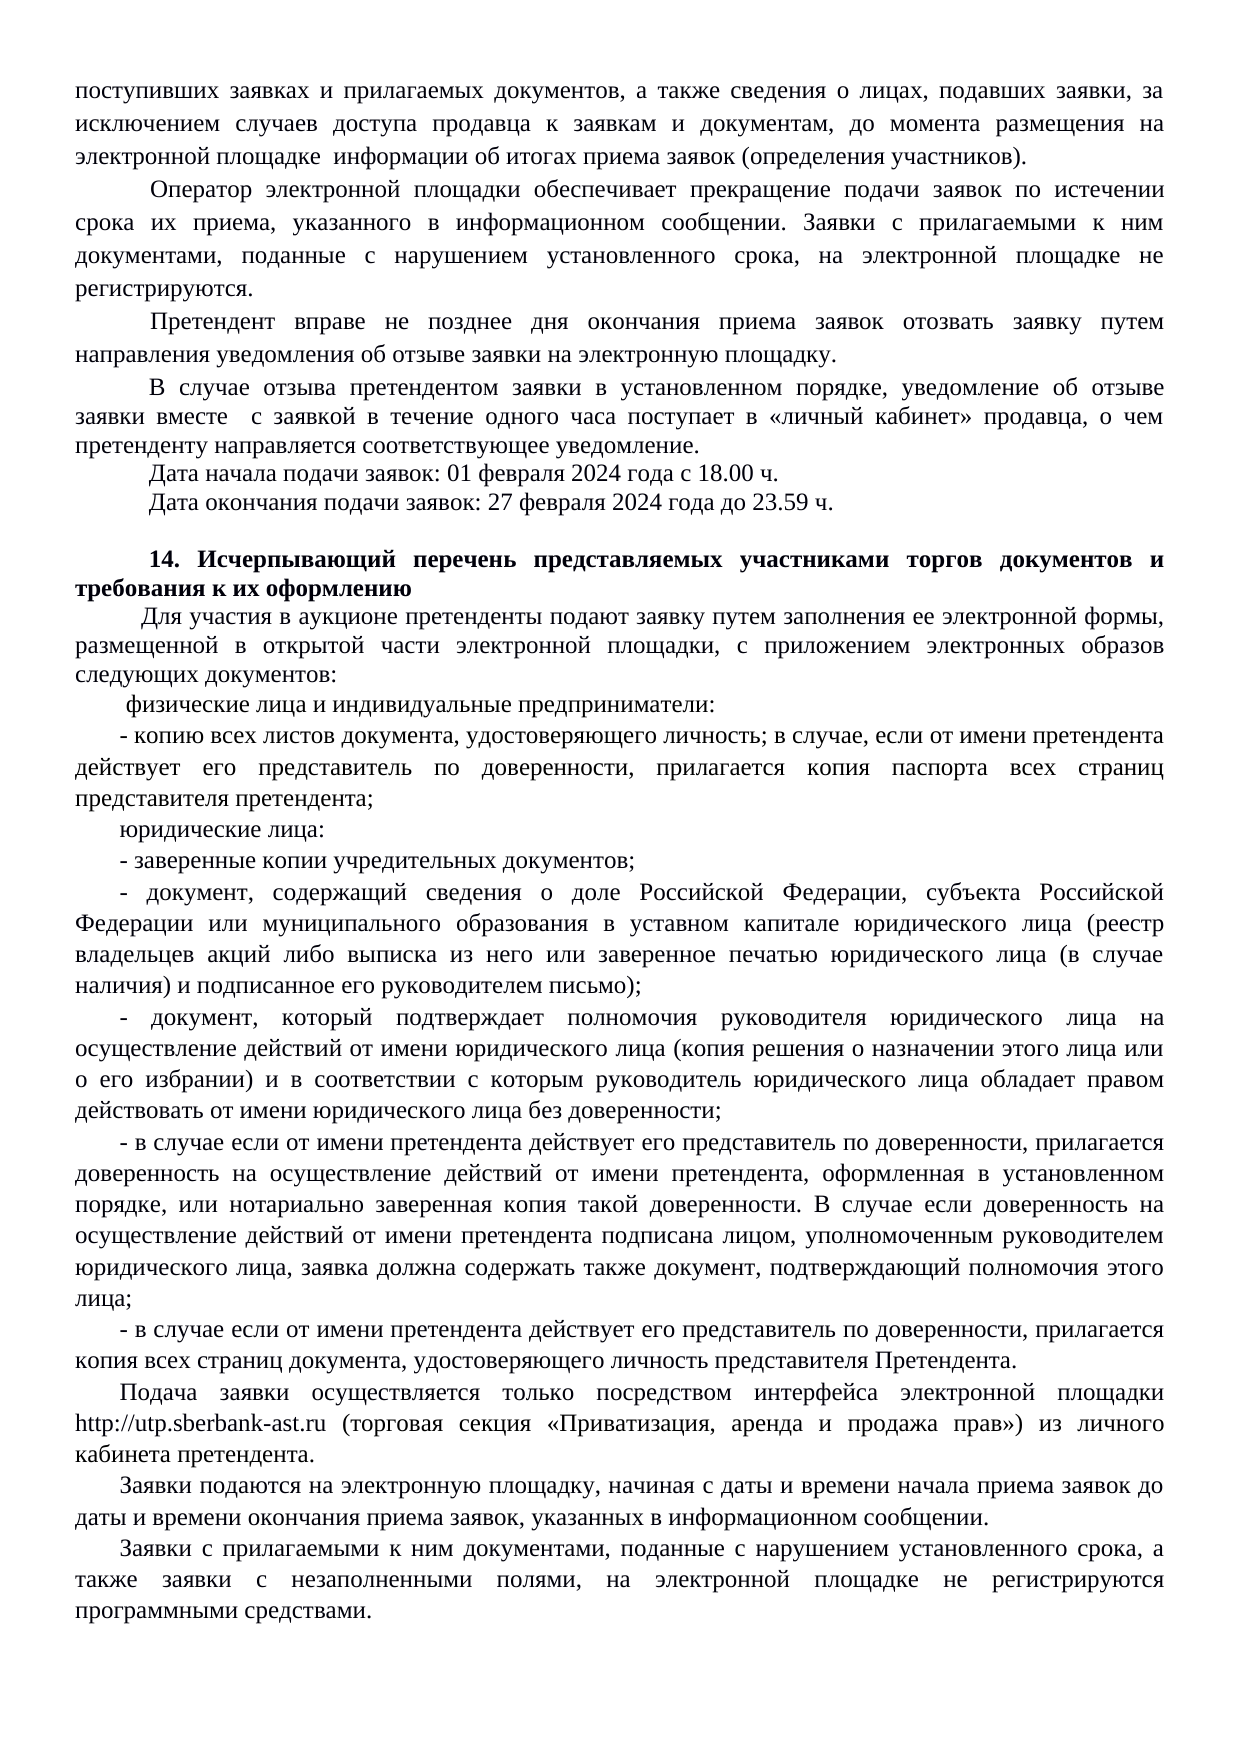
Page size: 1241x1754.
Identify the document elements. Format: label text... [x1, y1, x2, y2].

text - в случае если от имени претендента действует его представитель по доверенности, прилагается копия всех страниц документа, удостоверяющего личность представителя Претендента. [75, 1313, 1165, 1375]
text Дата окончания подачи заявок: 27 февраля 2024 года до 23.59 ч. [75, 487, 1165, 516]
text физические лица и индивидуальные предприниматели: [75, 688, 1165, 719]
text Заявки подаются на электронную площадку, начиная с даты и времени начала приема заявок до даты и времени окончания приема заявок, указанных в информационном сообщении. [75, 1469, 1165, 1531]
text В случае отзыва претендентом заявки в установленном порядке, уведомление об отзыве заявки вместе с заявкой в течение одного часа поступает в «личный кабинет» продавца, о чем претенденту направляется соответствующее уведомление. [75, 372, 1165, 458]
text - в случае если от имени претендента действует его представитель по доверенности, прилагается доверенность на осуществление действий от имени претендента, оформленная в установленном порядке, или нотариально заверенная копия такой доверенности. В случае если доверенность на осуществление действий от имени претендента подписана лицом, уполномоченным руководителем юридического лица, заявка должна содержать также документ, подтверждающий полномочия этого лица; [75, 1125, 1165, 1313]
text Оператор электронной площадки обеспечивает прекращение подачи заявок по истечении срока их приема, указанного в информационном сообщении. Заявки с прилагаемыми к ним документами, поданные с нарушением установленного срока, на электронной площадке не регистрируются. [75, 174, 1165, 302]
text Претендент вправе не позднее дня окончания приема заявок отозвать заявку путем направления уведомления об отзыве заявки на электронную площадку. [75, 306, 1165, 368]
text - документ, содержащий сведения о доле Российской Федерации, субъекта Российской Федерации или муниципального образования в уставном капитале юридического лица (реестр владельцев акций либо выписка из него или заверенное печатью юридического лица (в случае наличия) и подписанное его руководителем письмо); [75, 875, 1165, 1000]
text Дата начала подачи заявок: 01 февраля 2024 года с 18.00 ч. [75, 458, 1165, 487]
text 14. Исчерпывающий перечень представляемых участниками торгов документов и требования к их оформлению [75, 544, 1165, 601]
text Заявки с прилагаемыми к ним документами, поданные с нарушением установленного срока, а также заявки с незаполненными полями, на электронной площадке не регистрируются программными средствами. [75, 1531, 1165, 1625]
text Для участия в аукционе претенденты подают заявку путем заполнения ее электронной формы, размещенной в открытой части электронной площадки, с приложением электронных образов следующих документов: [75, 601, 1165, 688]
list Подача заявки осуществляется только посредством интерфейса электронной площадки http://utp.sberbank-ast.ru (торговая секция «Приватизация, аренда и продажа прав») из личного кабинета претендента. [75, 1375, 1165, 1469]
text - документ, который подтверждает полномочия руководителя юридического лица на осуществление действий от имени юридического лица (копия решения о назначении этого лица или о его избрании) и в соответствии с которым руководитель юридического лица обладает правом действовать от имени юридического лица без доверенности; [75, 1000, 1165, 1125]
text юридические лица: [75, 813, 1165, 844]
text - копию всех листов документа, удостоверяющего личность; в случае, если от имени претендента действует его представитель по доверенности, прилагается копия паспорта всех страниц представителя претендента; [75, 719, 1165, 813]
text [75, 75, 1165, 170]
text - заверенные копии учредительных документов; [75, 844, 1165, 875]
